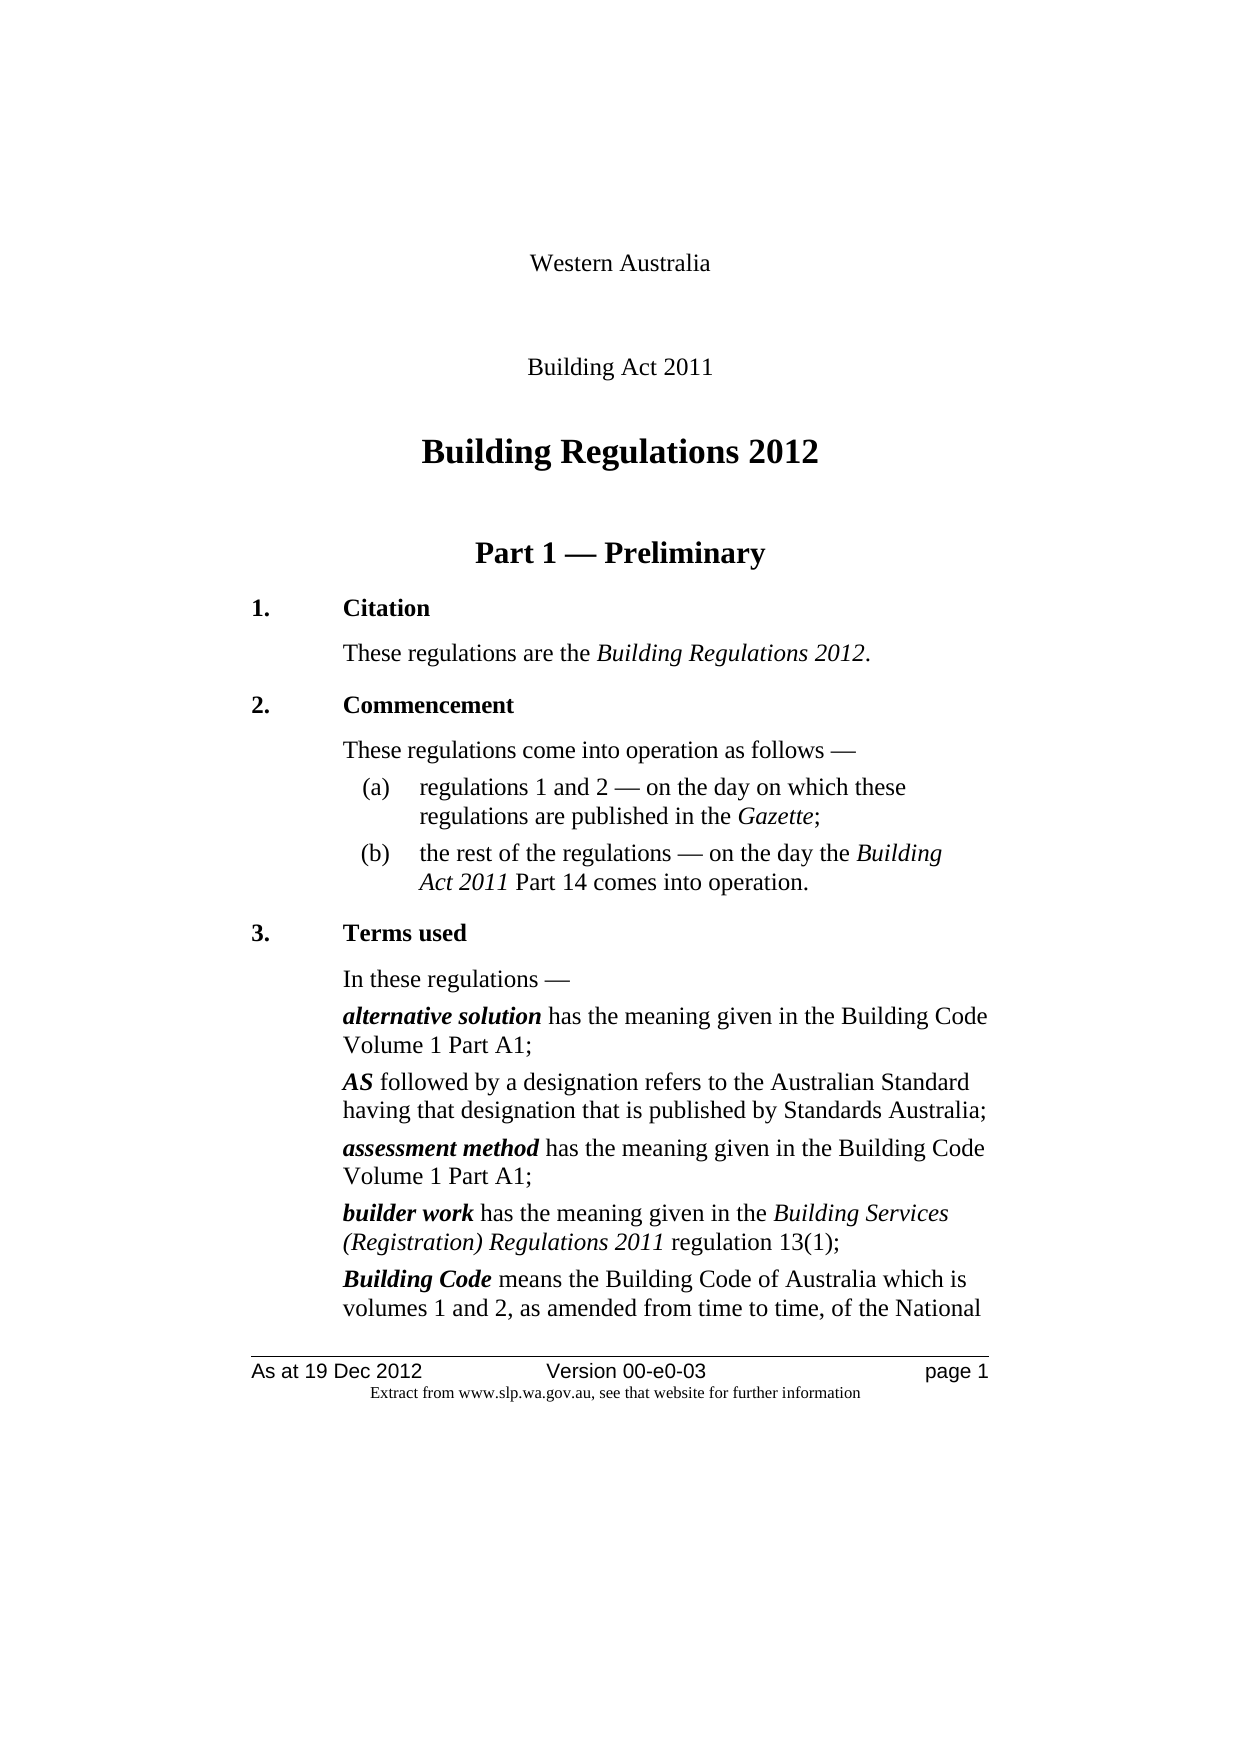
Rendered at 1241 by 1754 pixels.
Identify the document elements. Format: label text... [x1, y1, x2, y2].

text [251, 1264, 989, 1322]
text builder work has the meaning given in the Building Services (Registration) Regulations 2011 regulation 13(1); [251, 1198, 989, 1256]
text These regulations are the Building Regulations 2012. [251, 638, 989, 667]
subtitle Part 1 — Preliminary [251, 534, 989, 570]
text alternative solution has the meaning given in the Building Code Volume 1 Part A1; [251, 1001, 989, 1058]
subtitle 2. Commencement [251, 690, 989, 718]
subtitle 3. Terms used [251, 918, 989, 947]
text (b) the rest of the regulations — on the day the Building Act 2011 Part 14 comes into operation. [251, 838, 989, 896]
text In these regulations — [251, 964, 989, 993]
subtitle 1. Citation [251, 593, 989, 621]
text Building Regulations 2012 [251, 431, 989, 471]
text Building Act 2011 [251, 352, 989, 381]
text (a) regulations 1 and 2 — on the day on which these regulations are published in the Gazette; [251, 772, 989, 830]
text These regulations come into operation as follows — [251, 735, 989, 764]
text AS followed by a designation refers to the Australian Standard having that designation that is published by Standards Australia; [251, 1067, 989, 1124]
text assessment method has the meaning given in the Building Code Volume 1 Part A1; [251, 1133, 989, 1190]
